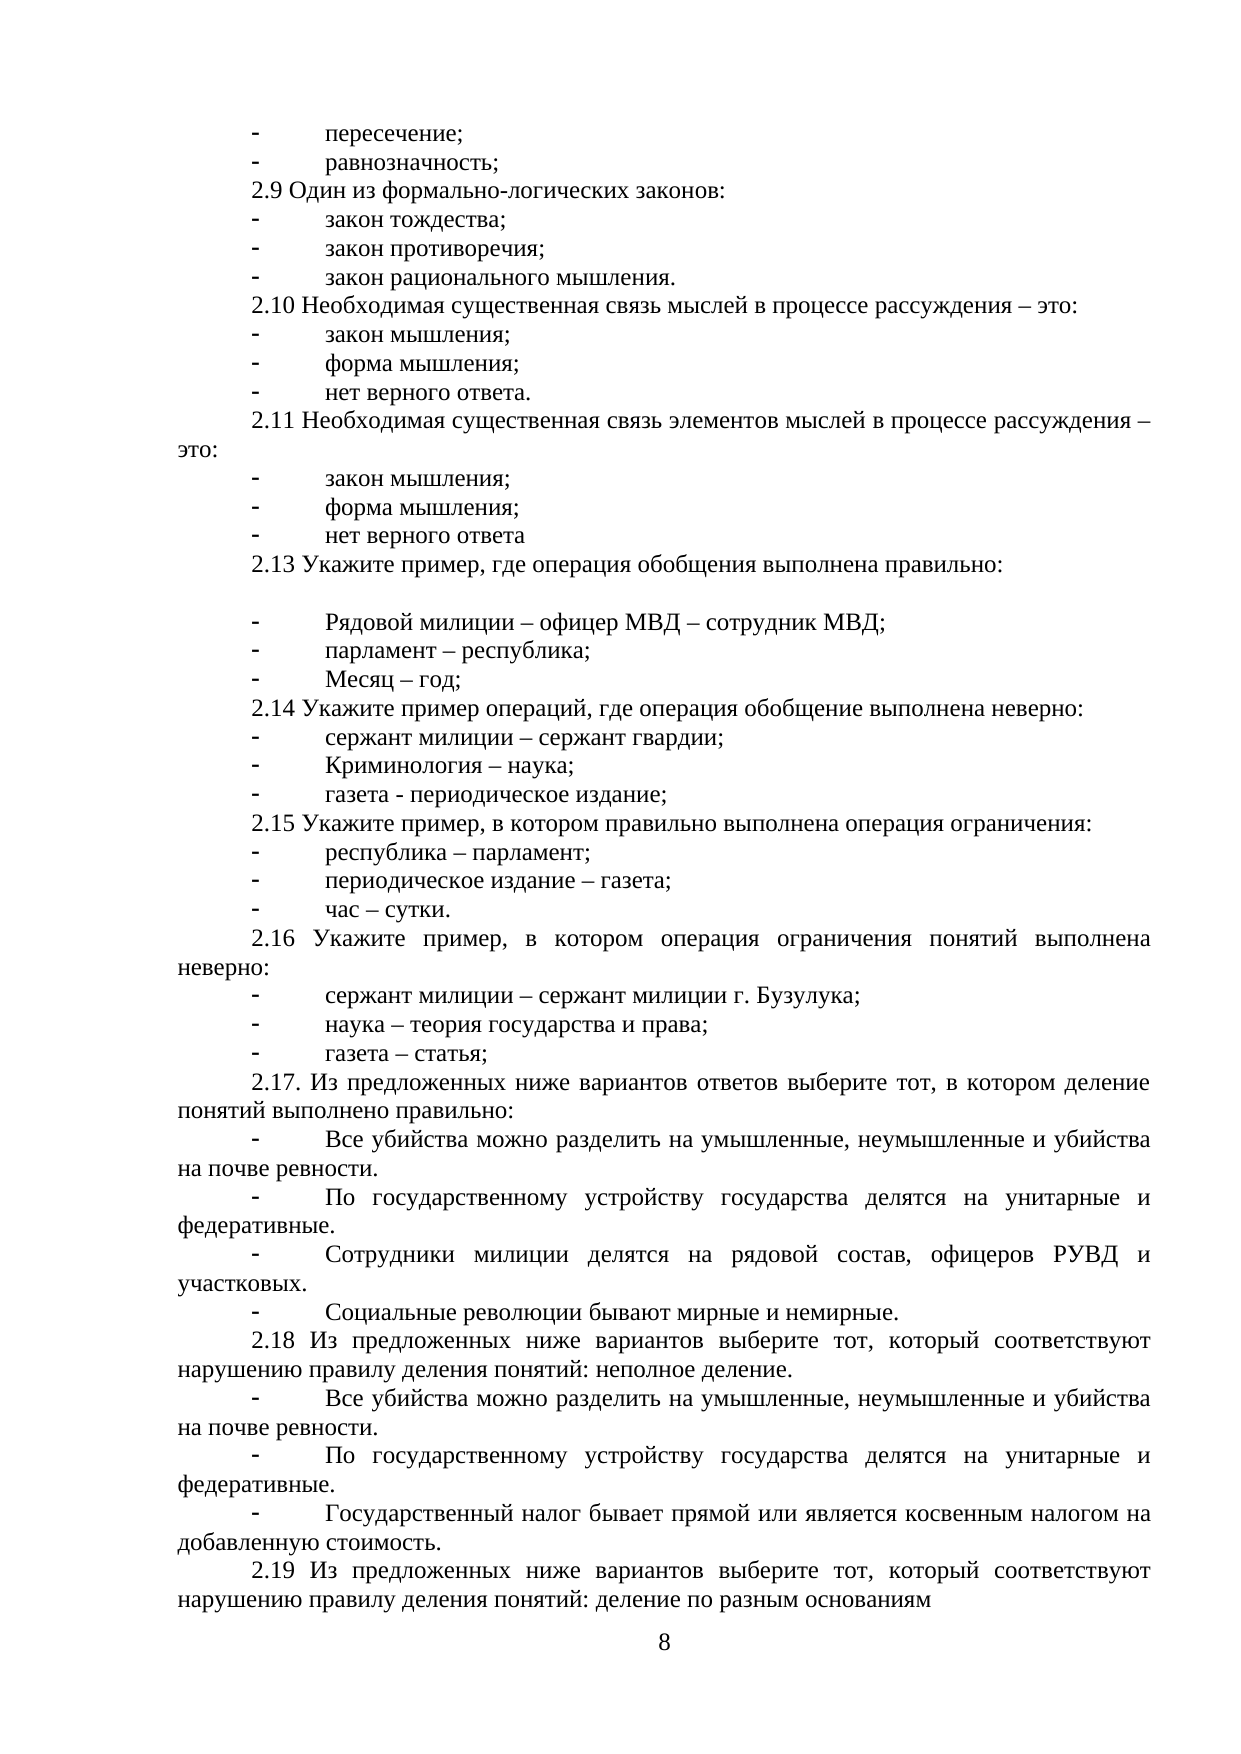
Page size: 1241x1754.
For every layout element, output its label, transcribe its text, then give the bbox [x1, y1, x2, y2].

list сержант милиции – сержант гвардии; [177, 722, 1152, 751]
text 2.14 Укажите пример операций, где операция обобщение выполнена неверно: [177, 693, 1152, 722]
text 2.13 Укажите пример, где операция обобщения выполнена правильно: [177, 549, 1152, 578]
list газета – статья; [177, 1038, 1152, 1067]
list республика – парламент; [177, 837, 1152, 866]
list Криминология – наука; [177, 751, 1152, 779]
list час – сутки. [177, 894, 1152, 923]
text 2.18 Из предложенных ниже вариантов выберите тот, который соответствуют нарушению правилу деления понятий: неполное деление. [177, 1326, 1152, 1383]
list пересечение; [177, 118, 1152, 147]
list нет верного ответа [177, 521, 1152, 549]
list закон противоречия; [177, 233, 1152, 262]
list Все убийства можно разделить на умышленные, неумышленные и убийства на почве ревности. [177, 1383, 1152, 1441]
text 2.16 Укажите пример, в котором операция ограничения понятий выполнена неверно: [177, 923, 1152, 981]
list Все убийства можно разделить на умышленные, неумышленные и убийства на почве ревности. [177, 1124, 1152, 1182]
list Государственный налог бывает прямой или является косвенным налогом на добавленную стоимость. [177, 1498, 1152, 1556]
text 2.19 Из предложенных ниже вариантов выберите тот, который соответствуют нарушению правилу деления понятий: деление по разным основаниям [177, 1556, 1152, 1613]
list закон тождества; [177, 204, 1152, 233]
list сержант милиции – сержант милиции г. Бузулука; [177, 981, 1152, 1009]
list периодическое издание – газета; [177, 866, 1152, 894]
list По государственному устройству государства делятся на унитарные и федеративные. [177, 1182, 1152, 1239]
text 2.10 Необходимая существенная связь мыслей в процессе рассуждения – это: [177, 291, 1152, 319]
list наука – теория государства и права; [177, 1009, 1152, 1038]
list Сотрудники милиции делятся на рядовой состав, офицеров РУВД и участковых. [177, 1239, 1152, 1297]
list Социальные революции бывают мирные и немирные. [177, 1297, 1152, 1326]
list парламент – республика; [177, 636, 1152, 664]
list По государственному устройству государства делятся на унитарные и федеративные. [177, 1441, 1152, 1498]
list газета - периодическое издание; [177, 779, 1152, 808]
list форма мышления; [177, 348, 1152, 377]
list Рядовой милиции – офицер МВД – сотрудник МВД; [177, 607, 1152, 636]
text 2.9 Один из формально-логических законов: [177, 176, 1152, 204]
text 2.15 Укажите пример, в котором правильно выполнена операция ограничения: [177, 808, 1152, 837]
list закон рационального мышления. [177, 262, 1152, 291]
text 2.17. Из предложенных ниже вариантов ответов выберите тот, в котором деление понятий выполнено правильно: [177, 1067, 1152, 1124]
list форма мышления; [177, 492, 1152, 521]
text 2.11 Необходимая существенная связь элементов мыслей в процессе рассуждения – это: [177, 406, 1152, 463]
list закон мышления; [177, 319, 1152, 348]
list Месяц – год; [177, 664, 1152, 693]
list закон мышления; [177, 463, 1152, 492]
list нет верного ответа. [177, 377, 1152, 406]
list равнозначность; [177, 147, 1152, 176]
